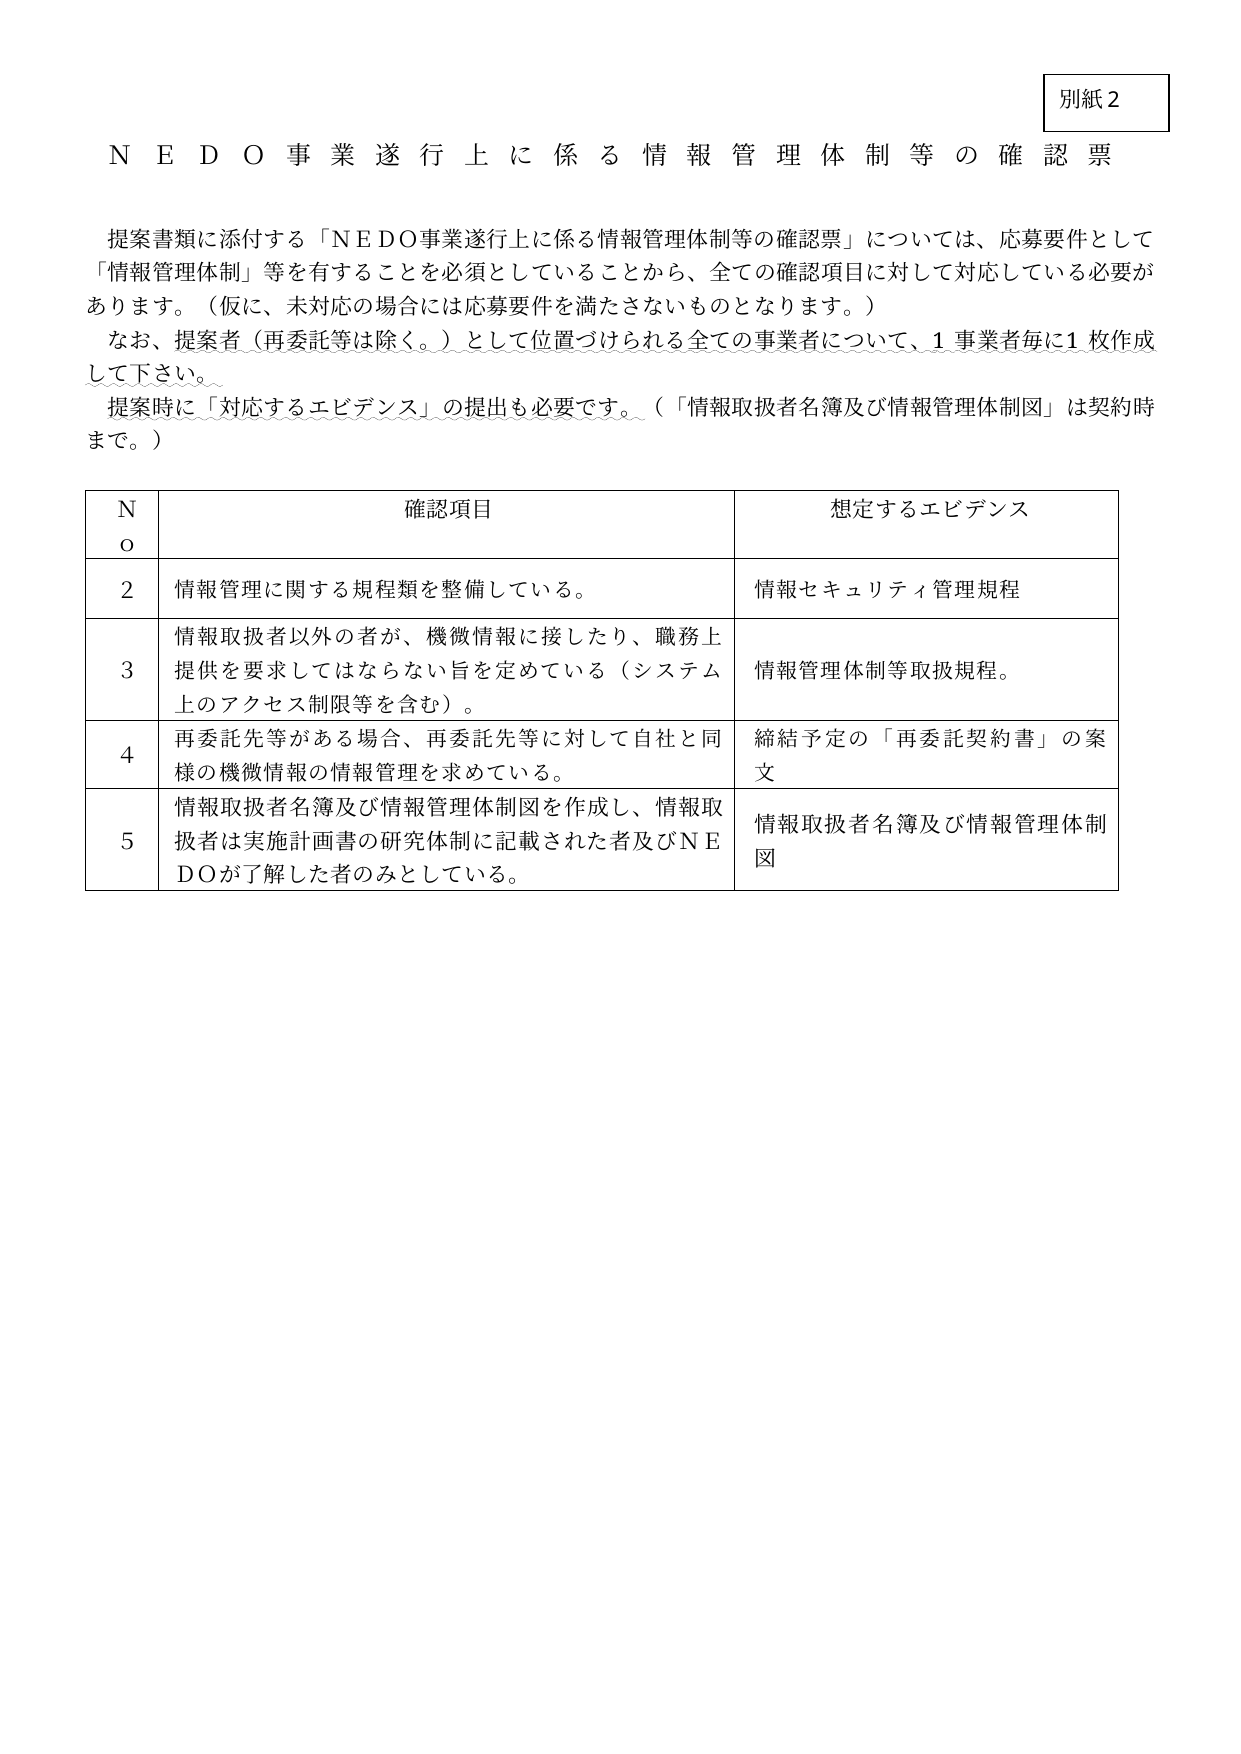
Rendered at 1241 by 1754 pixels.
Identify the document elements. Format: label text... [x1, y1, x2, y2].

table_cell ４ [86, 721, 158, 788]
text ＮＥＤＯ事業遂行上に係る情報管理体制等の確認票 [85, 120, 1155, 187]
table_cell ５ [86, 789, 158, 890]
table_cell 情報取扱者以外の者が、機微情報に接したり、職務上提供を要求してはならない旨を定めている（システム上のアクセス制限等を含む）。 [159, 619, 734, 720]
table_header Ｎｏ [86, 491, 158, 558]
table_cell 情報取扱者名簿及び情報管理体制図 [735, 789, 1118, 890]
text なお、提案者（再委託等は除く。）として位置づけられる全ての事業者について、1事業者毎に1枚作成して下さい。 [85, 322, 1155, 389]
table_cell 情報管理体制等取扱規程。 [735, 619, 1118, 720]
table_cell 情報管理に関する規程類を整備している。 [159, 559, 734, 618]
table_cell 締結予定の「再委託契約書」の案文 [735, 721, 1118, 788]
table_header 想定するエビデンス [735, 491, 1118, 558]
table_cell 情報セキュリティ管理規程 [735, 559, 1118, 618]
table_cell 情報取扱者名簿及び情報管理体制図を作成し、情報取扱者は実施計画書の研究体制に記載された者及びＮＥＤＯが了解した者のみとしている。 [159, 789, 734, 890]
table_cell ２ [86, 559, 158, 618]
table_header 確認項目 [159, 491, 734, 558]
table_cell 再委託先等がある場合、再委託先等に対して自社と同様の機微情報の情報管理を求めている。 [159, 721, 734, 788]
text 提案書類に添付する「ＮＥＤＯ事業遂行上に係る情報管理体制等の確認票」については、応募要件として「情報管理体制」等を有することを必須としていることから、全ての確認項目に対して対応している必要があります。（仮に、未対応の場合には応募要件を満たさないものとなります。） [85, 221, 1155, 322]
table_cell ３ [86, 619, 158, 720]
text 提案時に「対応するエビデンス」の提出も必要です。（「情報取扱者名簿及び情報管理体制図」は契約時まで。） [85, 389, 1155, 456]
